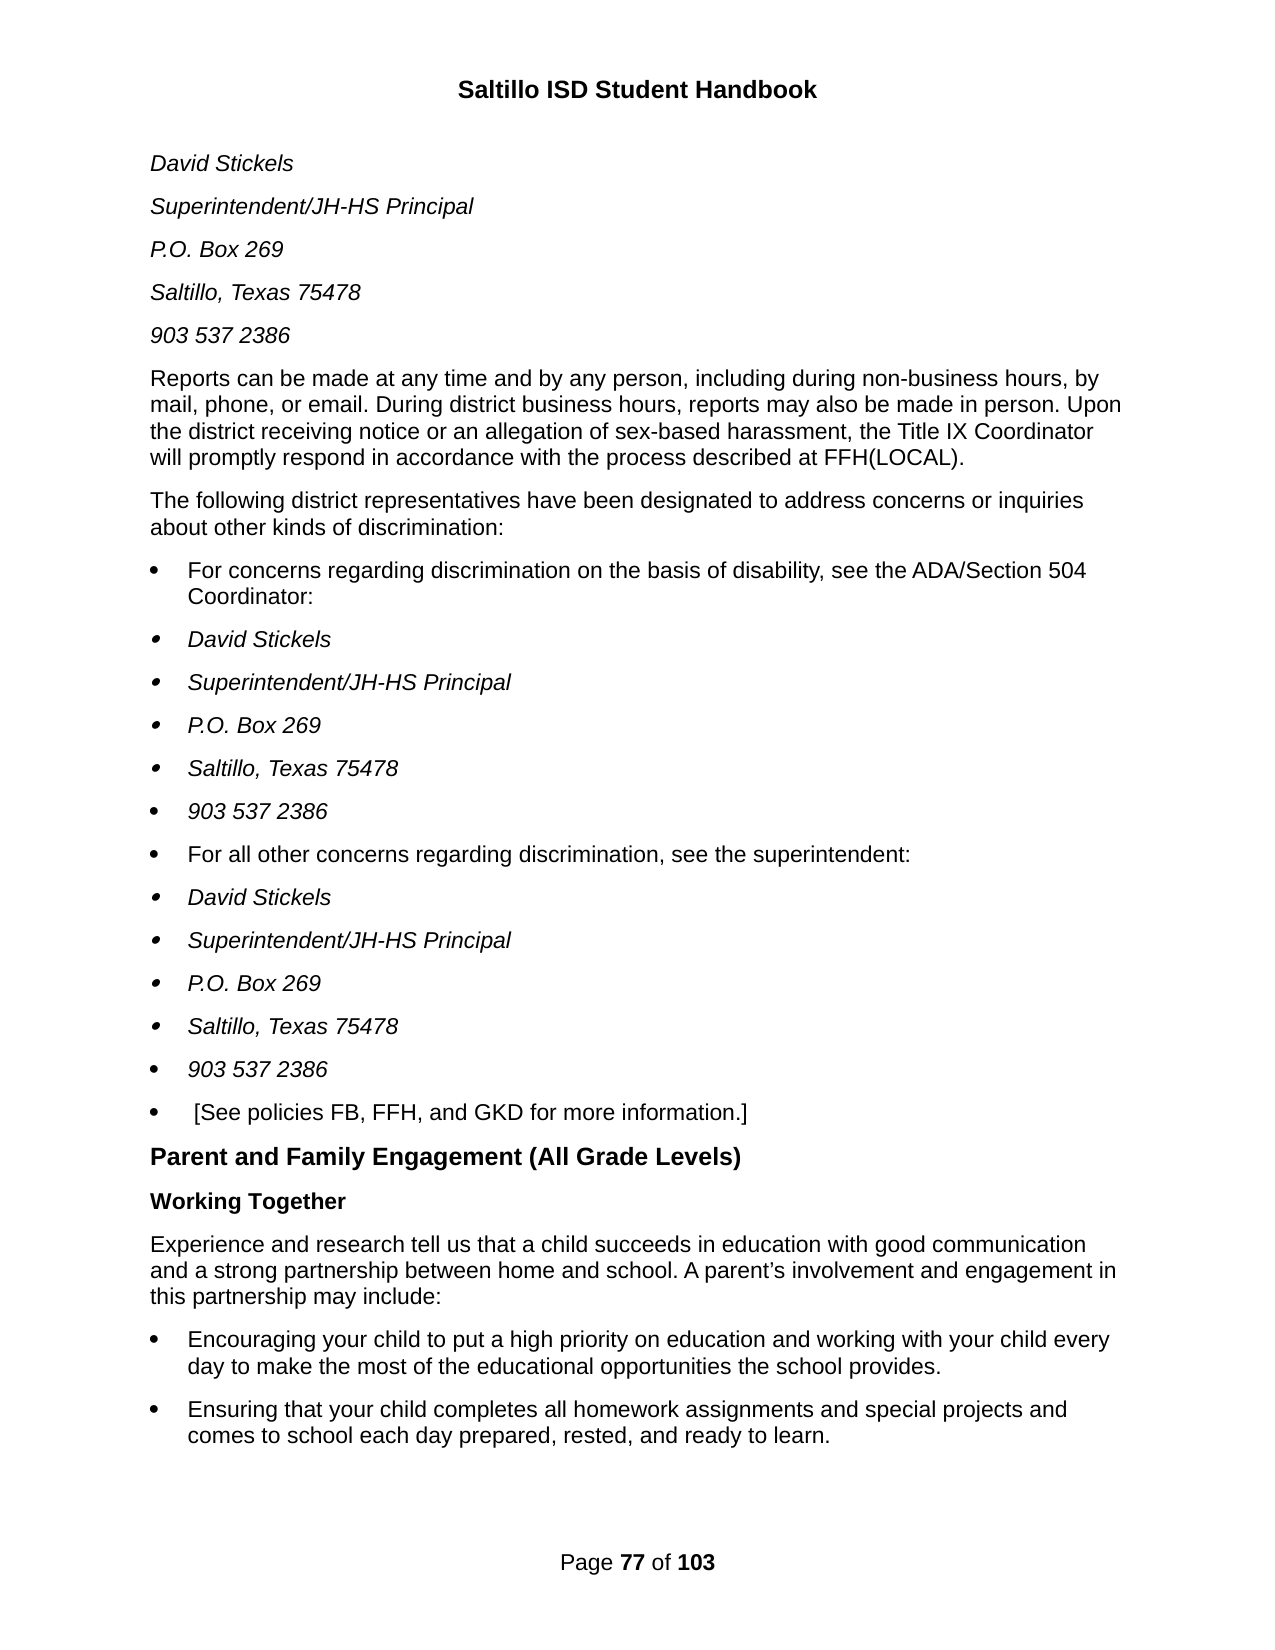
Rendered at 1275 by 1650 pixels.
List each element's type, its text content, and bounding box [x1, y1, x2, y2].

list For all other concerns regarding discrimination, see the superintendent: [150, 841, 1125, 867]
list [See policies FB, FFH, and GKD for more information.] [150, 1099, 1125, 1126]
subtitle Working Together [150, 1188, 1125, 1214]
list David Stickels [150, 626, 1125, 652]
list Saltillo, Texas 75478 [150, 1013, 1125, 1039]
list 903 537 2386 [150, 798, 1125, 824]
text Superintendent/JH-HS Principal [150, 193, 1125, 219]
list P.O. Box 269 [150, 970, 1125, 996]
text Saltillo, Texas 75478 [150, 279, 1125, 305]
list Ensuring that your child completes all homework assignments and special projects and comes to school each day prepared, rested, and ready to learn. [150, 1396, 1125, 1448]
text 903 537 2386 [150, 322, 1125, 348]
text Experience and research tell us that a child succeeds in education with good communication and a strong partnership between home and school. A parent’s involvement and engagement in this partnership may include: [150, 1231, 1125, 1310]
list For concerns regarding discrimination on the basis of disability, see the ADA/Section 504 Coordinator: [150, 557, 1125, 609]
text Reports can be made at any time and by any person, including during non-business hours, by mail, phone, or email. During district business hours, reports may also be made in person. Upon the district receiving notice or an allegation of sex-based harassment, the Title IX Coordinator will promptly respond in accordance with the process described at FFH(LOCAL). [150, 365, 1125, 471]
list Superintendent/JH-HS Principal [150, 669, 1125, 695]
subtitle Parent and Family Engagement (All Grade Levels) [150, 1142, 1125, 1171]
list David Stickels [150, 884, 1125, 910]
list Saltillo, Texas 75478 [150, 755, 1125, 781]
text The following district representatives have been designated to address concerns or inquiries about other kinds of discrimination: [150, 487, 1125, 540]
list Superintendent/JH-HS Principal [150, 927, 1125, 953]
list P.O. Box 269 [150, 712, 1125, 738]
list Encouraging your child to put a high priority on education and working with your child every day to make the most of the educational opportunities the school provides. [150, 1326, 1125, 1379]
text David Stickels [150, 150, 1125, 176]
text P.O. Box 269 [150, 236, 1125, 262]
list 903 537 2386 [150, 1056, 1125, 1082]
